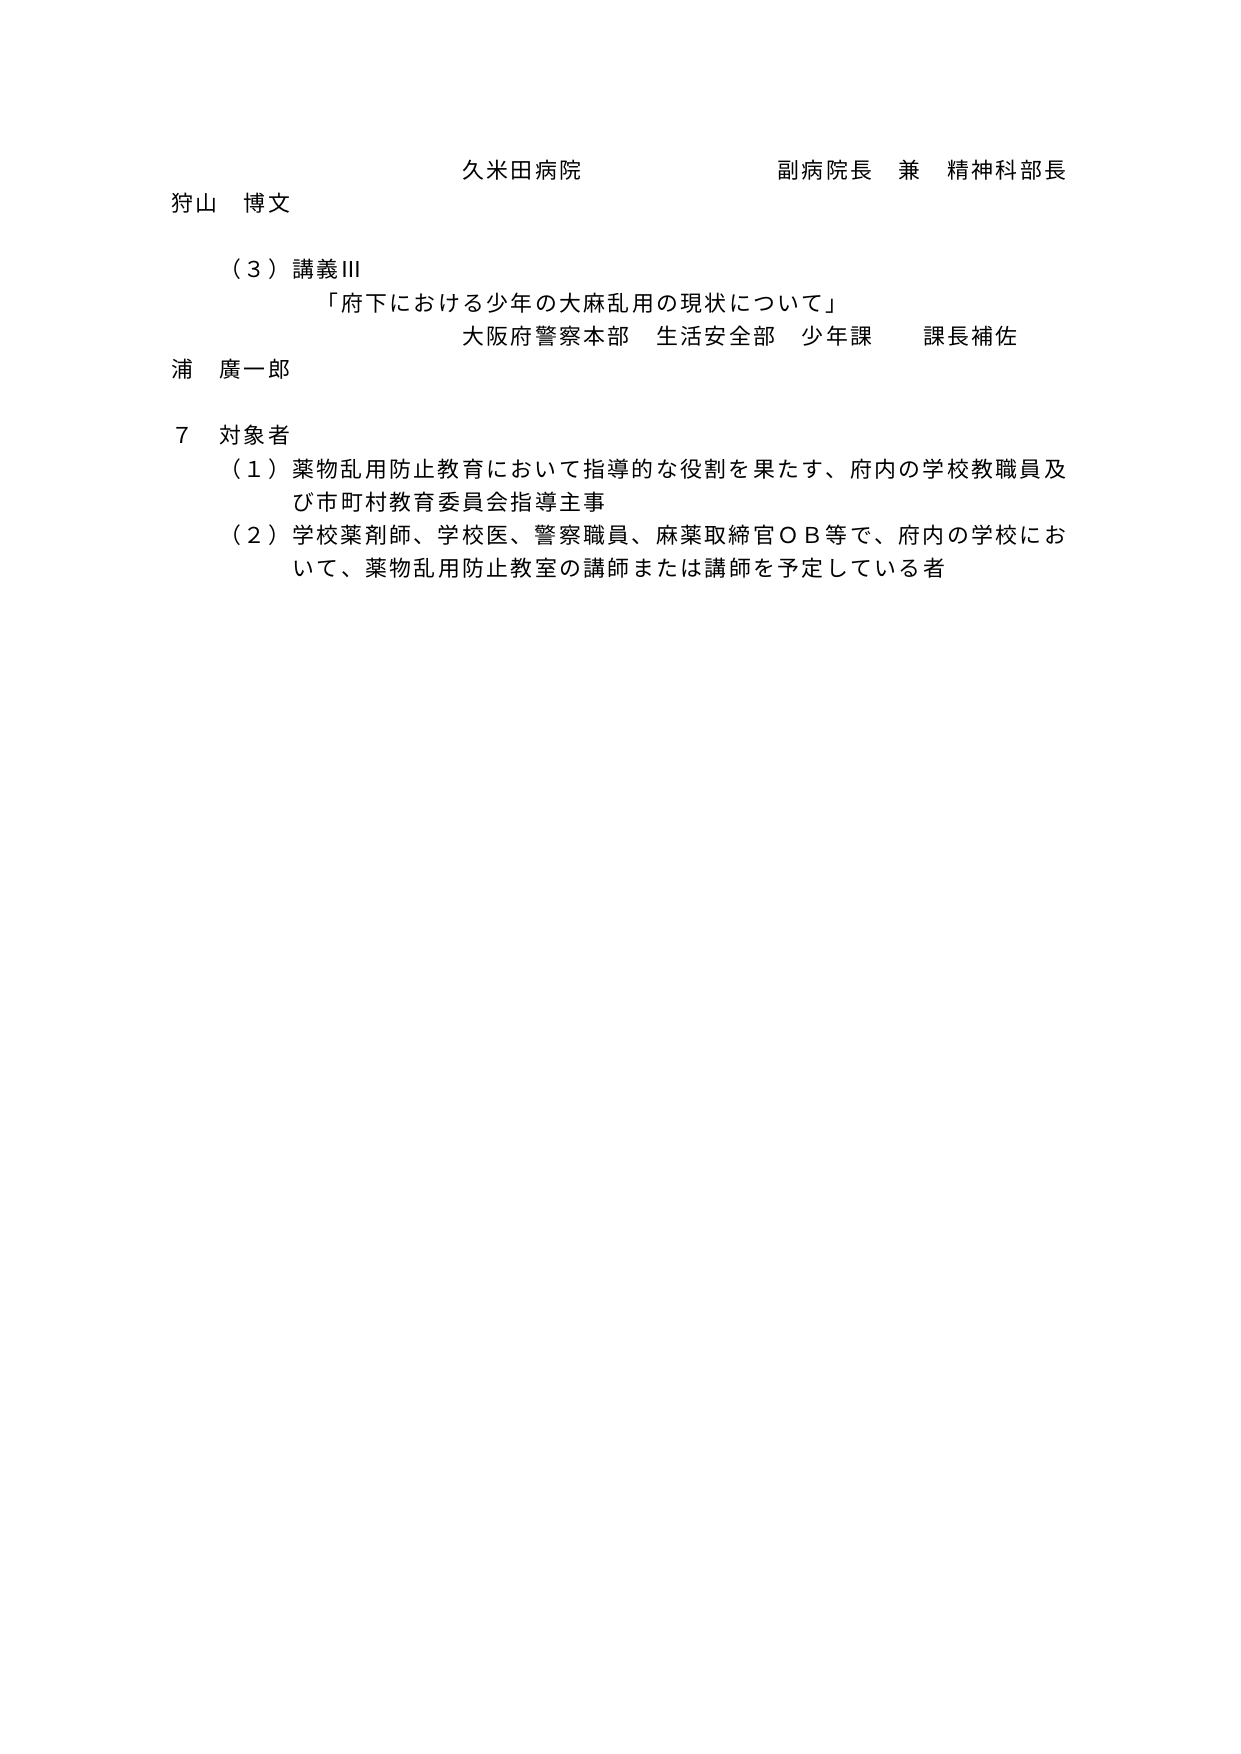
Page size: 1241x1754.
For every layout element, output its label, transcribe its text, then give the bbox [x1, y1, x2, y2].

text 「府下における少年の大麻乱用の現状について」 [171, 285, 1069, 318]
text ７ 対象者 [171, 418, 1069, 451]
text 久米田病院 副病院長 兼 精神科部長 狩山 博文 [171, 152, 1069, 218]
text （３）講義Ⅲ [171, 252, 1069, 285]
text （２）学校薬剤師、学校医、警察職員、麻薬取締官ＯＢ等で、府内の学校において、薬物乱用防止教室の講師または講師を予定している者 [213, 517, 1069, 584]
text 大阪府警察本部 生活安全部 少年課 課長補佐 浦 廣一郎 [171, 318, 1069, 384]
text （１）薬物乱用防止教育において指導的な役割を果たす、府内の学校教職員及び市町村教育委員会指導主事 [171, 451, 1069, 517]
